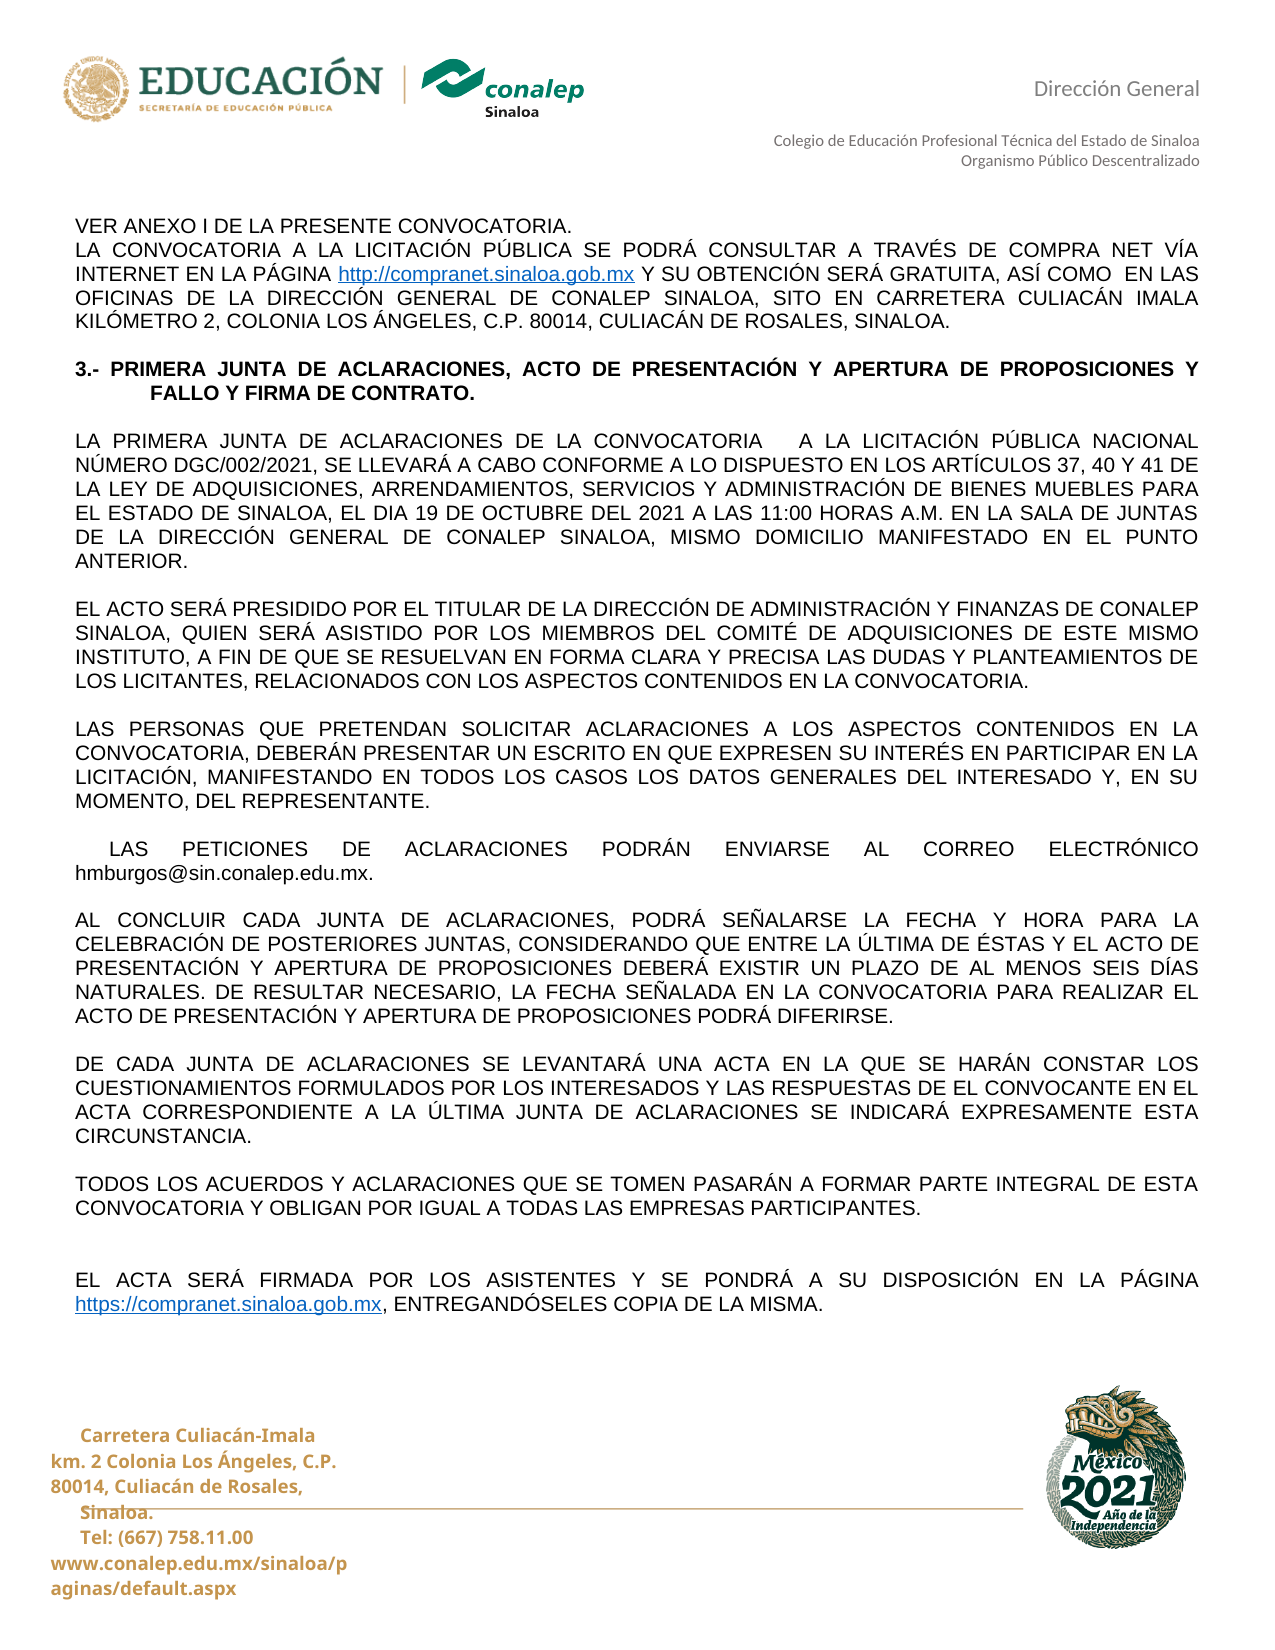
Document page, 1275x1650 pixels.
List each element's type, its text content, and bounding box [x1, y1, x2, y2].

text 3.- PRIMERA JUNTA DE ACLARACIONES, ACTO DE PRESENTACIÓN Y APERTURA DE PROPOSICIONES Y FALLO Y FIRMA DE CONTRATO. [75, 357, 1200, 405]
text LAS PERSONAS QUE PRETENDAN SOLICITAR ACLARACIONES A LOS ASPECTOS CONTENIDOS EN LA CONVOCATORIA, DEBERÁN PRESENTAR UN ESCRITO EN QUE EXPRESEN SU INTERÉS EN PARTICIPAR EN LA LICITACIÓN, MANIFESTANDO EN TODOS LOS CASOS LOS DATOS GENERALES DEL INTERESADO Y, EN SU MOMENTO, DEL REPRESENTANTE. [75, 717, 1200, 812]
picture [16, 1366, 1252, 1582]
text AL CONCLUIR CADA JUNTA DE ACLARACIONES, PODRÁ SEÑALARSE LA FECHA Y HORA PARA LA CELEBRACIÓN DE POSTERIORES JUNTAS, CONSIDERANDO QUE ENTRE LA ÚLTIMA DE ÉSTAS Y EL ACTO DE PRESENTACIÓN Y APERTURA DE PROPOSICIONES DEBERÁ EXISTIR UN PLAZO DE AL MENOS SEIS DÍAS NATURALES. DE RESULTAR NECESARIO, LA FECHA SEÑALADA EN LA CONVOCATORIA PARA REALIZAR EL ACTO DE PRESENTACIÓN Y APERTURA DE PROPOSICIONES PODRÁ DIFERIRSE. [75, 908, 1200, 1028]
text EL ACTA SERÁ FIRMADA POR LOS ASISTENTES Y SE PONDRÁ A SU DISPOSICIÓN EN LA PÁGINA https://compranet.sinaloa.gob.mx, ENTREGANDÓSELES COPIA DE LA MISMA. [75, 1268, 1200, 1316]
text LAS PETICIONES DE ACLARACIONES PODRÁN ENVIARSE AL CORREO ELECTRÓNICO hmburgos@sin.conalep.edu.mx. [75, 836, 1200, 884]
text EL ACTO SERÁ PRESIDIDO POR EL TITULAR DE LA DIRECCIÓN DE ADMINISTRACIÓN Y FINANZAS DE CONALEP SINALOA, QUIEN SERÁ ASISTIDO POR LOS MIEMBROS DEL COMITÉ DE ADQUISICIONES DE ESTE MISMO INSTITUTO, A FIN DE QUE SE RESUELVAN EN FORMA CLARA Y PRECISA LAS DUDAS Y PLANTEAMIENTOS DE LOS LICITANTES, RELACIONADOS CON LOS ASPECTOS CONTENIDOS EN LA CONVOCATORIA. [75, 597, 1200, 693]
text LA PRIMERA JUNTA DE ACLARACIONES DE LA CONVOCATORIA A LA LICITACIÓN PÚBLICA NACIONAL NÚMERO DGC/002/2021, SE LLEVARÁ A CABO CONFORME A LO DISPUESTO EN LOS ARTÍCULOS 37, 40 Y 41 DE LA LEY DE ADQUISICIONES, ARRENDAMIENTOS, SERVICIOS Y ADMINISTRACIÓN DE BIENES MUEBLES PARA EL ESTADO DE SINALOA, EL DIA 19 DE OCTUBRE DEL 2021 A LAS 11:00 HORAS A.M. EN LA SALA DE JUNTAS DE LA DIRECCIÓN GENERAL DE CONALEP SINALOA, MISMO DOMICILIO MANIFESTADO EN EL PUNTO ANTERIOR. [75, 429, 1200, 573]
text LA CONVOCATORIA A LA LICITACIÓN PÚBLICA SE PODRÁ CONSULTAR A TRAVÉS DE COMPRA NET VÍA INTERNET EN LA PÁGINA http://compranet.sinaloa.gob.mx Y SU OBTENCIÓN SERÁ GRATUITA, ASÍ COMO EN LAS OFICINAS DE LA DIRECCIÓN GENERAL DE CONALEP SINALOA, SITO EN CARRETERA CULIACÁN IMALA KILÓMETRO 2, COLONIA LOS ÁNGELES, C.P. 80014, CULIACÁN DE ROSALES, SINALOA. [75, 237, 1200, 333]
text DE CADA JUNTA DE ACLARACIONES SE LEVANTARÁ UNA ACTA EN LA QUE SE HARÁN CONSTAR LOS CUESTIONAMIENTOS FORMULADOS POR LOS INTERESADOS Y LAS RESPUESTAS DE EL CONVOCANTE EN EL ACTA CORRESPONDIENTE A LA ÚLTIMA JUNTA DE ACLARACIONES SE INDICARÁ EXPRESAMENTE ESTA CIRCUNSTANCIA. [75, 1052, 1200, 1148]
picture [21, 40, 584, 139]
text TODOS LOS ACUERDOS Y ACLARACIONES QUE SE TOMEN PASARÁN A FORMAR PARTE INTEGRAL DE ESTA CONVOCATORIA Y OBLIGAN POR IGUAL A TODAS LAS EMPRESAS PARTICIPANTES. [75, 1172, 1200, 1220]
text VER ANEXO I DE LA PRESENTE CONVOCATORIA. [75, 213, 1200, 237]
